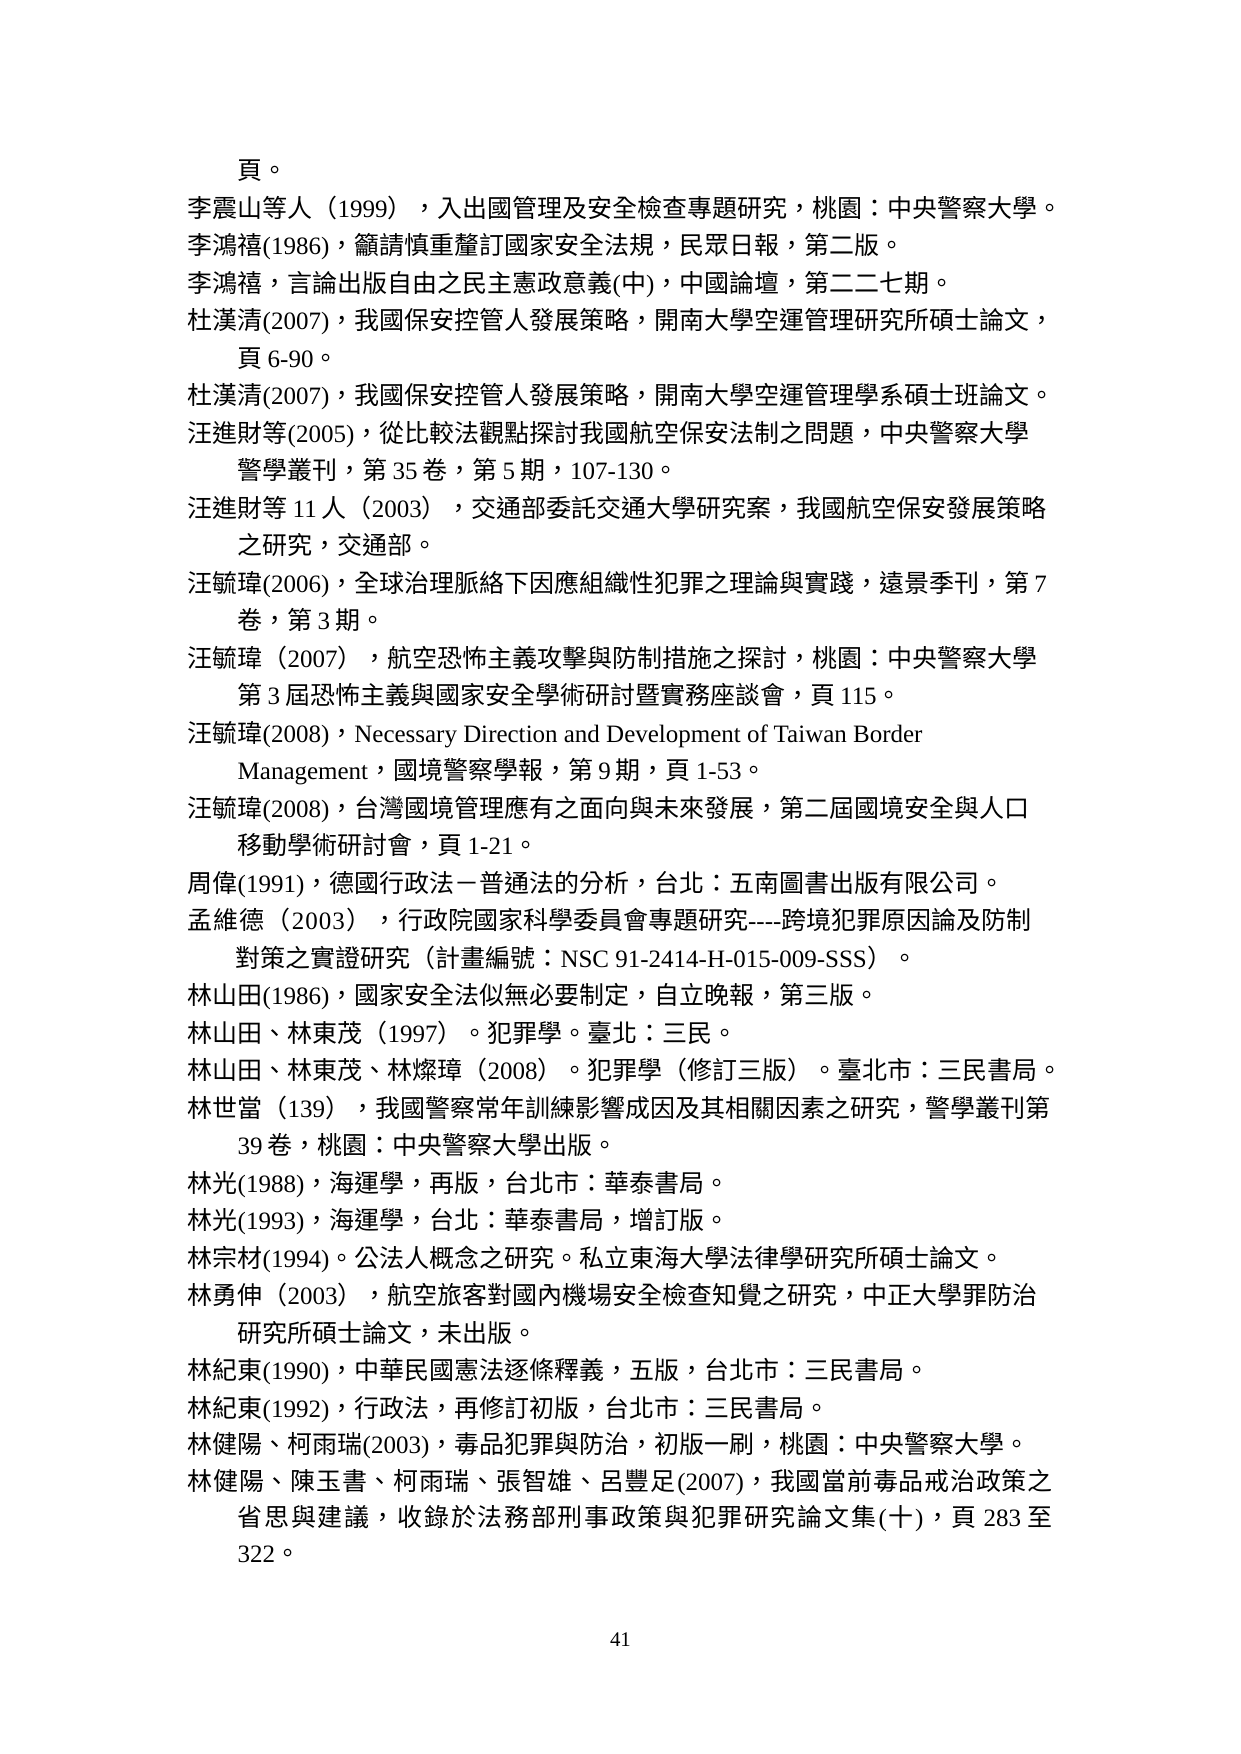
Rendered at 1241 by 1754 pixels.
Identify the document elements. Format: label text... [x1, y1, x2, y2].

text 杜漢清(2007)，我國保安控管人發展策略，開南大學空運管理學系碩士班論文。 [187, 375, 1053, 412]
text 李震山等人（1999），入出國管理及安全檢查專題研究，桃園：中央警察大學。 [187, 187, 1053, 225]
text 林紀東(1990)，中華民國憲法逐條釋義，五版，台北市：三民書局。 [187, 1350, 1053, 1387]
text 汪進財等(2005)，從比較法觀點探討我國航空保安法制之問題，中央警察大學警學叢刊，第35卷，第5期，107-130。 [187, 412, 1053, 487]
text 李鴻禧，言論出版自由之民主憲政意義(中)，中國論壇，第二二七期。 [187, 262, 1053, 300]
text 林山田、林東茂、林燦璋（2008）。犯罪學（修訂三版）。臺北市：三民書局。 [187, 1050, 1053, 1087]
text 林山田(1986)，國家安全法似無必要制定，自立晚報，第三版。 [187, 975, 1053, 1012]
text 汪毓瑋(2008)，台灣國境管理應有之面向與未來發展，第二屆國境安全與人口移動學術研討會，頁1-21。 [187, 787, 1053, 862]
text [187, 150, 1053, 187]
text 林光(1988)，海運學，再版，台北市：華泰書局。 [187, 1162, 1053, 1200]
text 林勇伸（2003），航空旅客對國內機場安全檢查知覺之研究，中正大學罪防治研究所碩士論文，未出版。 [187, 1275, 1053, 1350]
text 汪毓瑋(2008)，Necessary Direction and Development of Taiwan Border Management，國境警察學報，第9期，頁1-53。 [187, 712, 1053, 787]
text 汪毓瑋(2006)，全球治理脈絡下因應組織性犯罪之理論與實踐，遠景季刊，第7卷，第3期。 [187, 562, 1053, 637]
text 林光(1993)，海運學，台北：華泰書局，增訂版。 [187, 1200, 1053, 1237]
text 林山田、林東茂（1997）。犯罪學。臺北：三民。 [187, 1012, 1053, 1050]
text 汪毓瑋（2007），航空恐怖主義攻擊與防制措施之探討，桃園：中央警察大學第3屆恐怖主義與國家安全學術研討暨實務座談會，頁115。 [187, 637, 1053, 712]
text 林世當（139），我國警察常年訓練影響成因及其相關因素之研究，警學叢刊第39卷，桃園：中央警察大學出版。 [187, 1087, 1053, 1162]
text 林宗材(1994)。公法人概念之研究。私立東海大學法律學研究所碩士論文。 [187, 1237, 1053, 1275]
text 周偉(1991)，德國行政法－普通法的分析，台北：五南圖書出版有限公司。 [187, 862, 1053, 900]
text 林健陽、柯雨瑞(2003)，毒品犯罪與防治，初版一刷，桃園：中央警察大學。 [187, 1425, 1053, 1461]
text 李鴻禧(1986)，籲請慎重釐訂國家安全法規，民眾日報，第二版。 [187, 225, 1053, 262]
text 杜漢清(2007)，我國保安控管人發展策略，開南大學空運管理研究所碩士論文，頁6-90。 [187, 300, 1053, 375]
text 汪進財等11人（2003），交通部委託交通大學研究案，我國航空保安發展策略之研究，交通部。 [187, 487, 1053, 562]
text 孟維德（2003），行政院國家科學委員會專題研究----跨境犯罪原因論及防制對策之實證研究（計畫編號：NSC 91-2414-H-015-009-SSS）。 [187, 900, 1053, 975]
text 林紀東(1992)，行政法，再修訂初版，台北市：三民書局。 [187, 1387, 1053, 1425]
text 林健陽、陳玉書、柯雨瑞、張智雄、呂豐足(2007)，我國當前毒品戒治政策之省思與建議，收錄於法務部刑事政策與犯罪研究論文集(十)，頁283至322。 [187, 1461, 1053, 1570]
